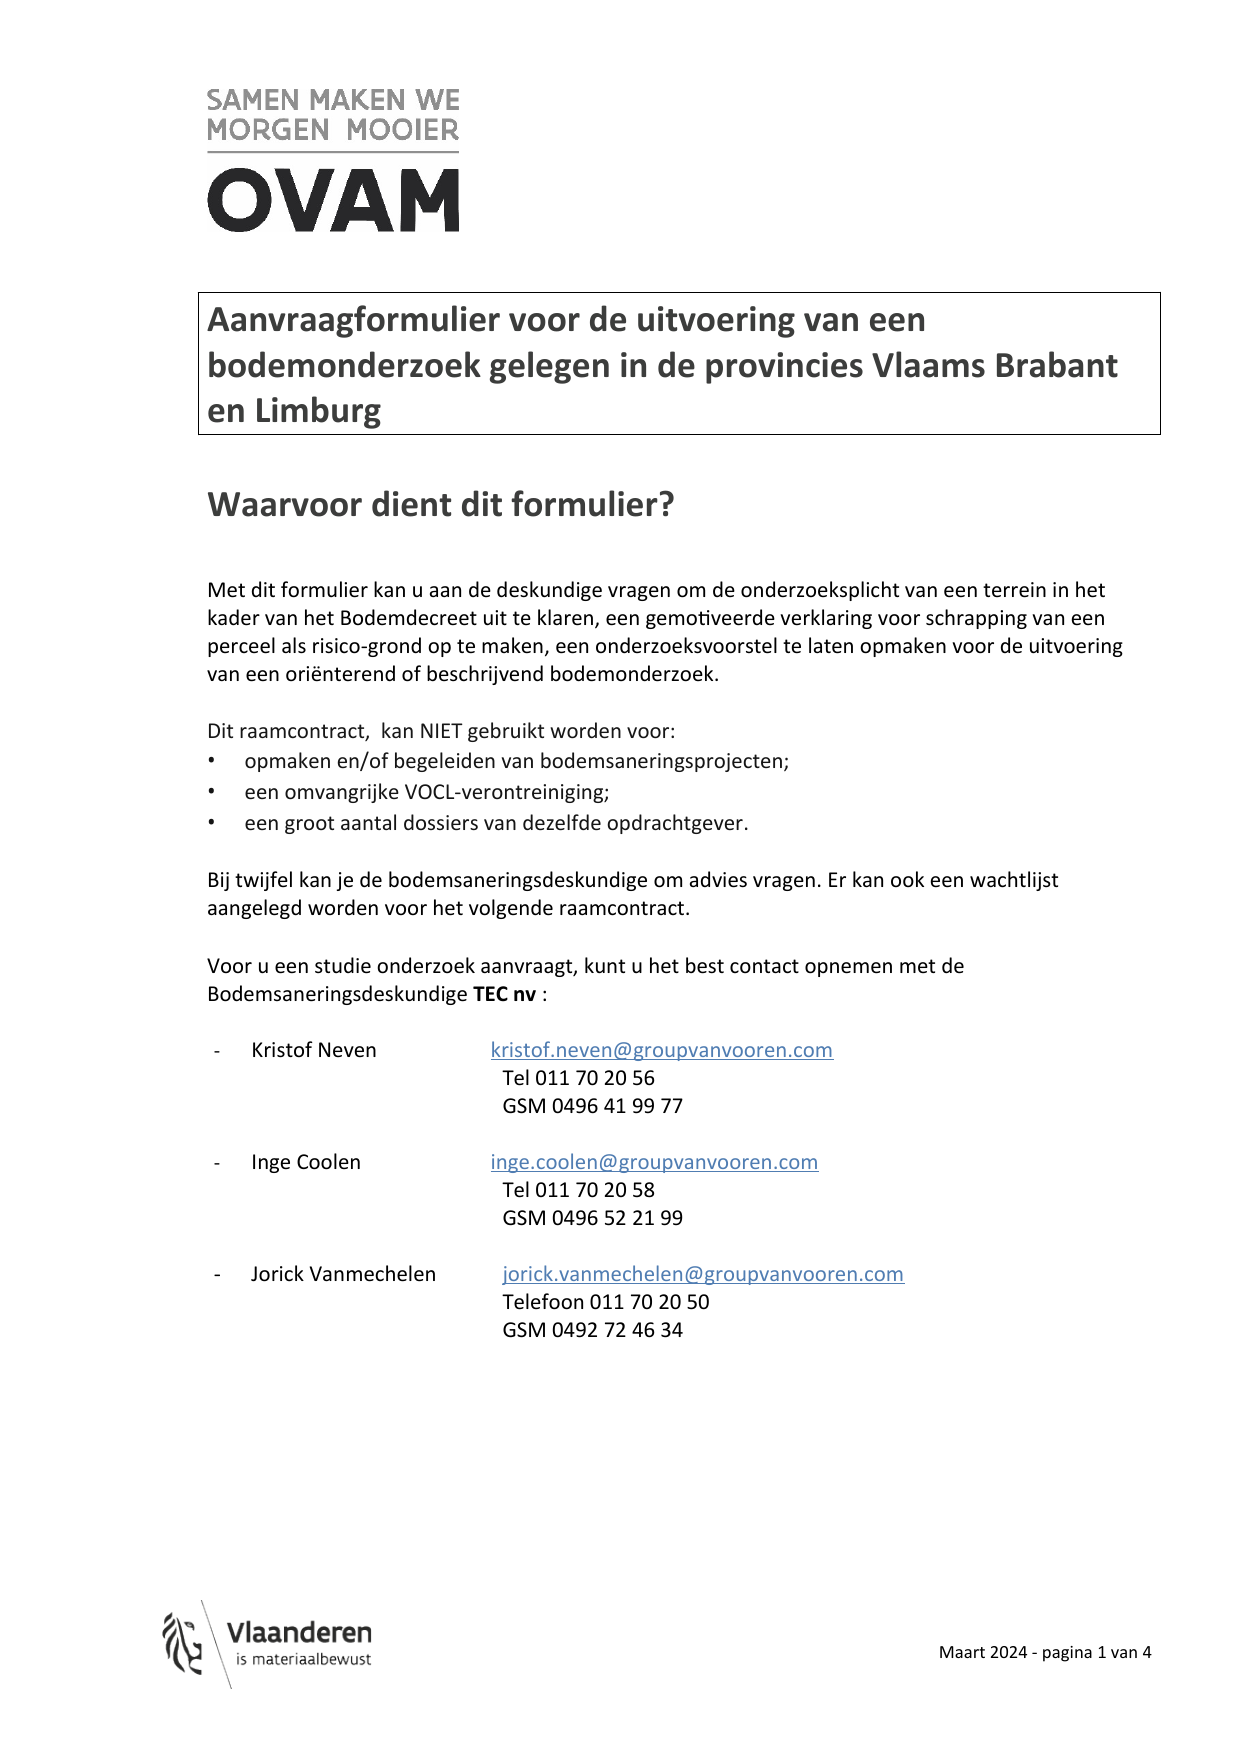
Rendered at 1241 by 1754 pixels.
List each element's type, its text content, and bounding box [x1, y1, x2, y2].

list een omvangrijke VOCL-verontreiniging; [207, 775, 1152, 806]
list Inge Coolen inge.coolen@groupvanvooren.com [214, 1147, 1152, 1175]
list GSM 0492 72 46 34 [458, 1315, 1152, 1343]
list Telefoon 011 70 20 50 [458, 1287, 1152, 1315]
text GSM 0496 41 99 77 [428, 1091, 1152, 1119]
list GSM 0496 52 21 99 [429, 1203, 1152, 1231]
list een groot aantal dossiers van dezelfde opdrachtgever. [207, 806, 1152, 837]
text Met dit formulier kan u aan de deskundige vragen om de onderzoeksplicht van een terrein in het kader van het Bodemdecreet uit te klaren, een gemotiveerde verklaring voor schrapping van een perceel als risico-grond op te maken, een onderzoeksvoorstel te laten opmaken voor de uitvoering van een oriënterend of beschrijvend bodemonderzoek. [207, 575, 1152, 687]
list Jorick Vanmechelen jorick.vanmechelen@groupvanvooren.com [214, 1259, 1152, 1287]
text Voor u een studie onderzoek aanvraagt, kunt u het best contact opnemen met de Bodemsaneringsdeskundige TEC nv : [207, 951, 1152, 1035]
list opmaken en/of begeleiden van bodemsaneringsprojecten; [207, 744, 1152, 775]
picture [207, 89, 459, 232]
list Kristof Neven kristof.neven@groupvanvooren.com [214, 1035, 1152, 1063]
picture [162, 1600, 372, 1689]
text Dit raamcontract, kan NIET gebruikt worden voor: [207, 716, 1152, 744]
subtitle Waarvoor dient dit formulier? [207, 480, 1152, 525]
text Tel 011 70 20 56 [428, 1063, 1152, 1091]
list Tel 011 70 20 58 [429, 1175, 1152, 1203]
text Bij twijfel kan je de bodemsaneringsdeskundige om advies vragen. Er kan ook een wachtlijst aangelegd worden voor het volgende raamcontract. [207, 866, 1152, 922]
